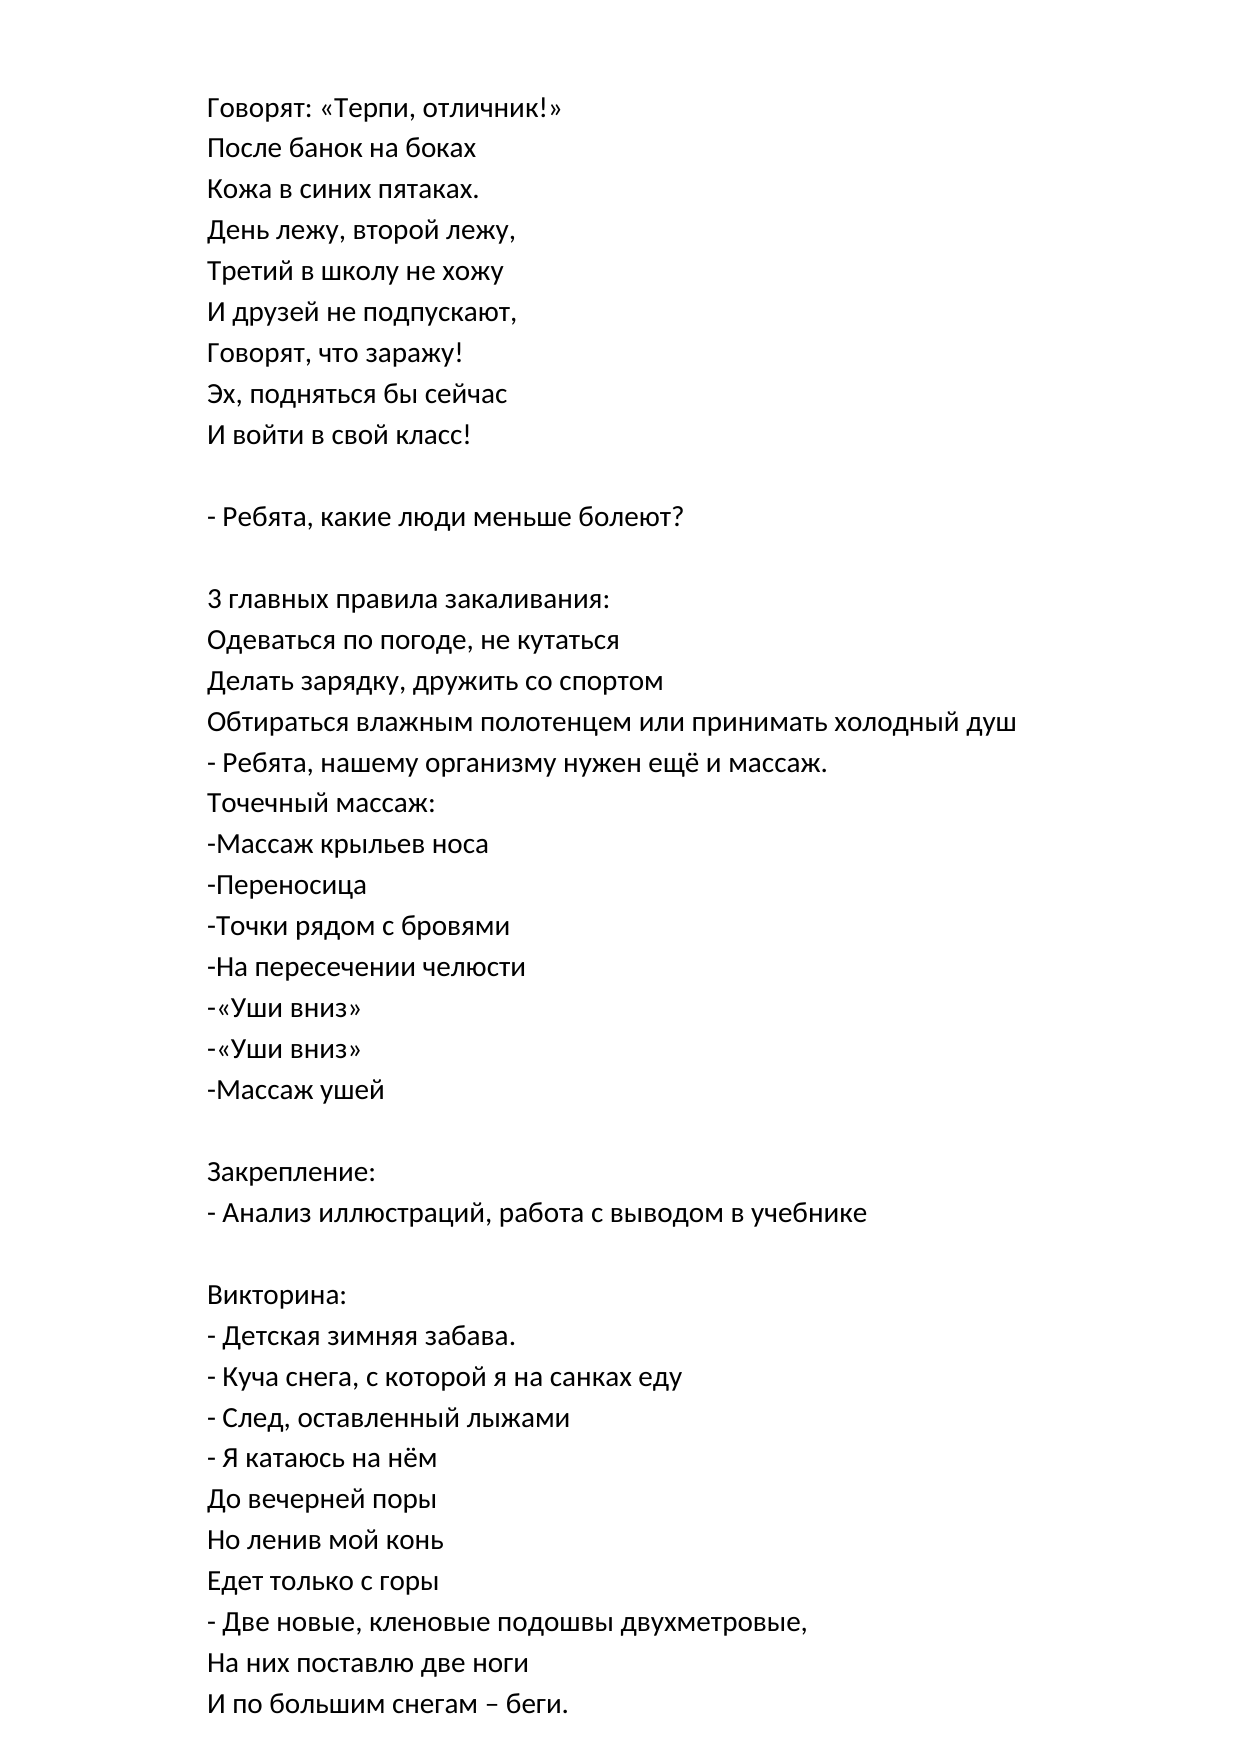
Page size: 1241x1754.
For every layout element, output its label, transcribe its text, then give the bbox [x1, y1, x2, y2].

text Делать зарядку, дружить со спортом [207, 662, 1152, 697]
text -На пересечении челюсти [207, 948, 1152, 984]
text - След, оставленный лыжами [207, 1399, 1152, 1434]
text Говорят: «Терпи, отличник!» [207, 89, 1152, 124]
text - Куча снега, с которой я на санках еду [207, 1358, 1152, 1393]
text После банок на боках [207, 129, 1152, 165]
text И друзей не подпускают, [207, 293, 1152, 329]
text -Массаж крыльев носа [207, 826, 1152, 861]
text Закрепление: [207, 1153, 1152, 1189]
text Точечный массаж: [207, 784, 1152, 820]
text День лежу, второй лежу, [207, 211, 1152, 247]
text - Детская зимняя забава. [207, 1317, 1152, 1352]
text Но ленив мой конь [207, 1521, 1152, 1557]
text Одеваться по погоде, не кутаться [207, 621, 1152, 656]
text Едет только с горы [207, 1562, 1152, 1598]
text Говорят, что заражу! [207, 334, 1152, 370]
text Эх, подняться бы сейчас [207, 375, 1152, 411]
text На них поставлю две ноги [207, 1644, 1152, 1680]
text - Ребята, нашему организму нужен ещё и массаж. [207, 744, 1152, 779]
text - Две новые, кленовые подошвы двухметровые, [207, 1603, 1152, 1639]
text -Точки рядом с бровями [207, 907, 1152, 943]
text -Переносица [207, 866, 1152, 902]
text -Массаж ушей [207, 1071, 1152, 1107]
text Викторина: [207, 1276, 1152, 1311]
text Кожа в синих пятаках. [207, 171, 1152, 206]
text Третий в школу не хожу [207, 252, 1152, 288]
text -«Уши вниз» [207, 989, 1152, 1025]
text Обтираться влажным полотенцем или принимать холодный душ [207, 703, 1152, 738]
text - Я катаюсь на нём [207, 1439, 1152, 1475]
text 3 главных правила закаливания: [207, 580, 1152, 616]
text - Анализ иллюстраций, работа с выводом в учебнике [207, 1194, 1152, 1229]
text До вечерней поры [207, 1481, 1152, 1516]
text - Ребята, какие люди меньше болеют? [207, 498, 1152, 534]
text -«Уши вниз» [207, 1030, 1152, 1066]
text И войти в свой класс! [207, 416, 1152, 452]
text И по большим снегам – беги. [207, 1685, 1152, 1721]
